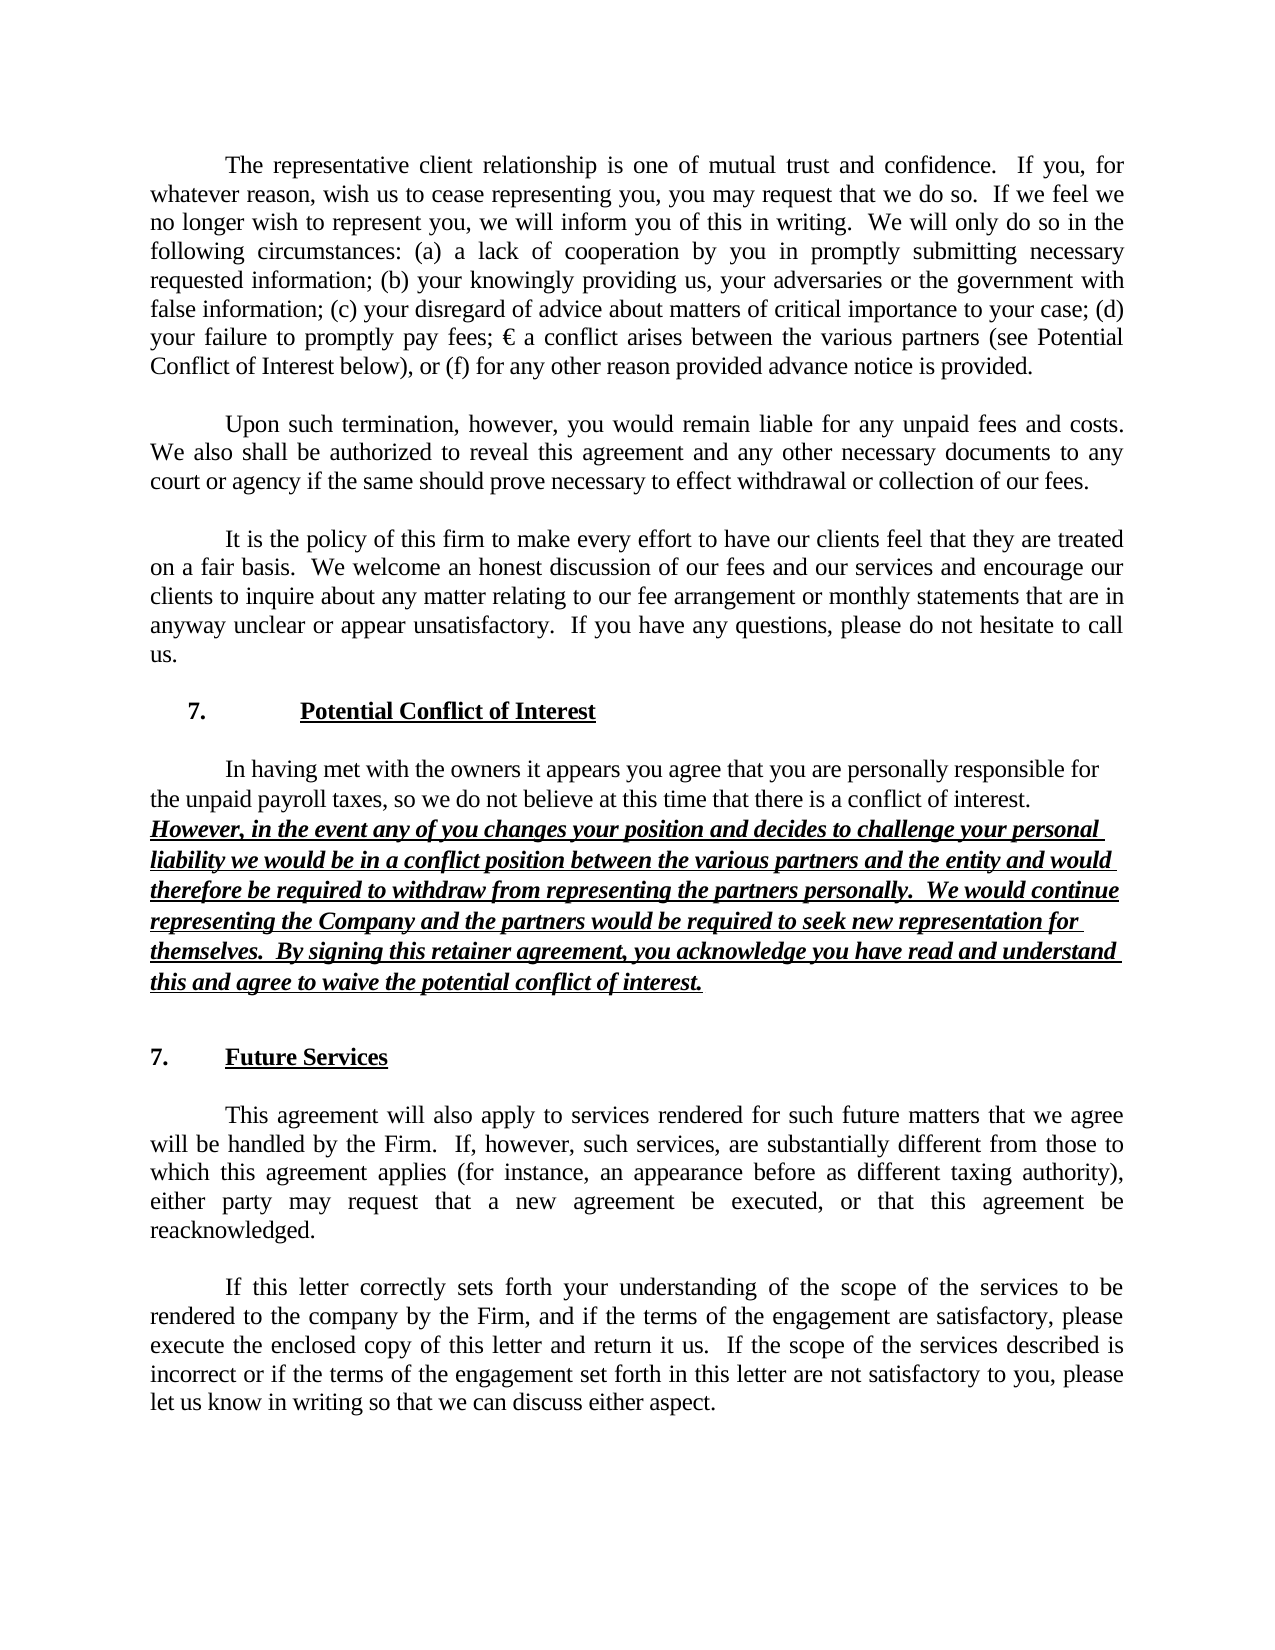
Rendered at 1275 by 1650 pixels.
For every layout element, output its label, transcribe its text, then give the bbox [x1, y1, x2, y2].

text The representative client relationship is one of mutual trust and confidence. If you, for whatever reason, wish us to cease representing you, you may request that we do so. If we feel we no longer wish to represent you, we will inform you of this in writing. We will only do so in the following circumstances: (a) a lack of cooperation by you in promptly submitting necessary requested information; (b) your knowingly providing us, your adversaries or the government with false information; (c) your disregard of advice about matters of critical importance to your case; (d) your failure to promptly pay fees; € a conflict arises between the various partners (see Potential Conflict of Interest below), or (f) for any other reason provided advance notice is provided. [150, 150, 1125, 380]
text It is the policy of this firm to make every effort to have our clients feel that they are treated on a fair basis. We welcome an honest discussion of our fees and our services and encourage our clients to inquire about any matter relating to our fee arrangement or monthly statements that are in anyway unclear or appear unsatisfactory. If you have any questions, please do not hesitate to call us. [150, 524, 1125, 667]
list Potential Conflict of Interest [187, 696, 1125, 725]
text If this letter correctly sets forth your understanding of the scope of the services to be rendered to the company by the Firm, and if the terms of the engagement are satisfactory, please execute the enclosed copy of this letter and return it us. If the scope of the services described is incorrect or if the terms of the engagement set forth in this letter are not satisfactory to you, please let us know in writing so that we can discuss either aspect. [150, 1272, 1125, 1416]
text This agreement will also apply to services rendered for such future matters that we agree will be handled by the Firm. If, however, such services, are substantially different from those to which this agreement applies (for instance, an appearance before as different taxing authority), either party may request that a new agreement be executed, or that this agreement be reacknowledged. [150, 1100, 1125, 1244]
text 7. Future Services [150, 1042, 1125, 1071]
text In having met with the owners it appears you agree that you are personally responsible for the unpaid payroll taxes, so we do not believe at this time that there is a conflict of interest. However, in the event any of you changes your position and decides to challenge your personal liability we would be in a conflict position between the various partners and the entity and would therefore be required to withdraw from representing the partners personally. We would continue representing the Company and the partners would be required to seek new representation for themselves. By signing this retainer agreement, you acknowledge you have read and understand this and agree to waive the potential conflict of interest. [150, 754, 1125, 995]
text Upon such termination, however, you would remain liable for any unpaid fees and costs. We also shall be authorized to reveal this agreement and any other necessary documents to any court or agency if the same should prove necessary to effect withdrawal or collection of our fees. [150, 409, 1125, 495]
